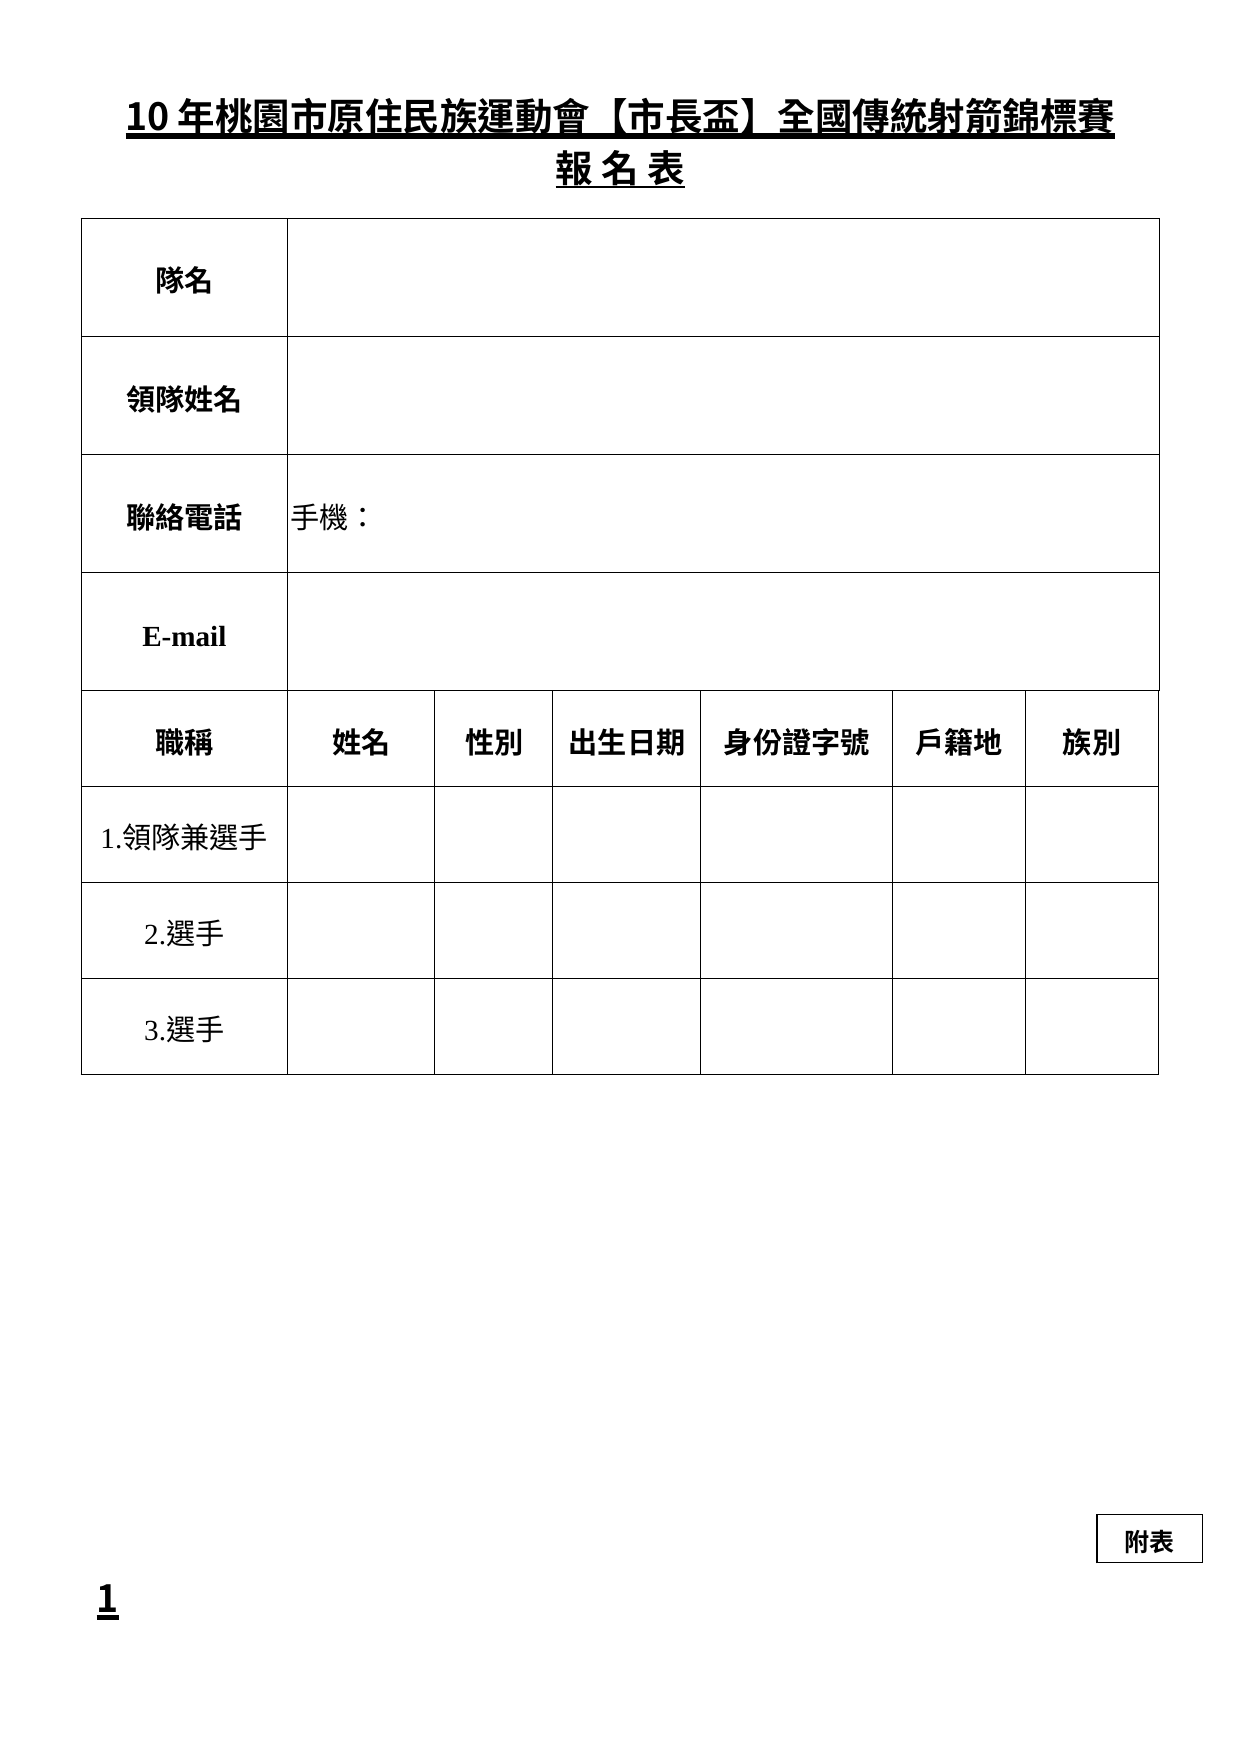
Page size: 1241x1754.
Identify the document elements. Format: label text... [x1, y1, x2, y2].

table_cell [553, 979, 700, 1074]
table_cell [288, 979, 434, 1074]
table_cell [288, 787, 434, 882]
table_cell [435, 787, 552, 882]
table_cell [553, 787, 700, 882]
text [89, 1570, 1152, 1622]
table_cell 手機： [288, 455, 1159, 572]
table_cell [1026, 979, 1158, 1074]
table_cell 戶籍地 [893, 691, 1025, 786]
table_cell [553, 883, 700, 978]
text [89, 89, 1152, 141]
table_cell [701, 979, 892, 1074]
table_cell [893, 883, 1025, 978]
text 報 名 表 [89, 141, 1152, 193]
table_cell [288, 883, 434, 978]
table_cell [288, 337, 1159, 454]
table_cell [701, 787, 892, 882]
table_cell 職稱 [82, 691, 287, 786]
table_cell 性別 [435, 691, 552, 786]
table_cell 聯絡電話 [82, 455, 287, 572]
table_cell 領隊姓名 [82, 337, 287, 454]
table_header [288, 219, 1159, 336]
table_cell [893, 979, 1025, 1074]
table_cell 3.選手 [82, 979, 287, 1074]
table_cell 1.領隊兼選手 [82, 787, 287, 882]
table_cell [893, 787, 1025, 882]
table_cell [435, 883, 552, 978]
table_cell [1026, 883, 1158, 978]
table_cell [1026, 787, 1158, 882]
table_cell 2.選手 [82, 883, 287, 978]
table_cell 身份證字號 [701, 691, 892, 786]
table_cell E-mail [82, 573, 287, 690]
table_cell [288, 573, 1159, 690]
table_header 隊名 [82, 219, 287, 336]
table_cell [701, 883, 892, 978]
table_cell 出生日期 [553, 691, 700, 786]
table_cell 族別 [1026, 691, 1158, 786]
table_cell [435, 979, 552, 1074]
table_cell 姓名 [288, 691, 434, 786]
